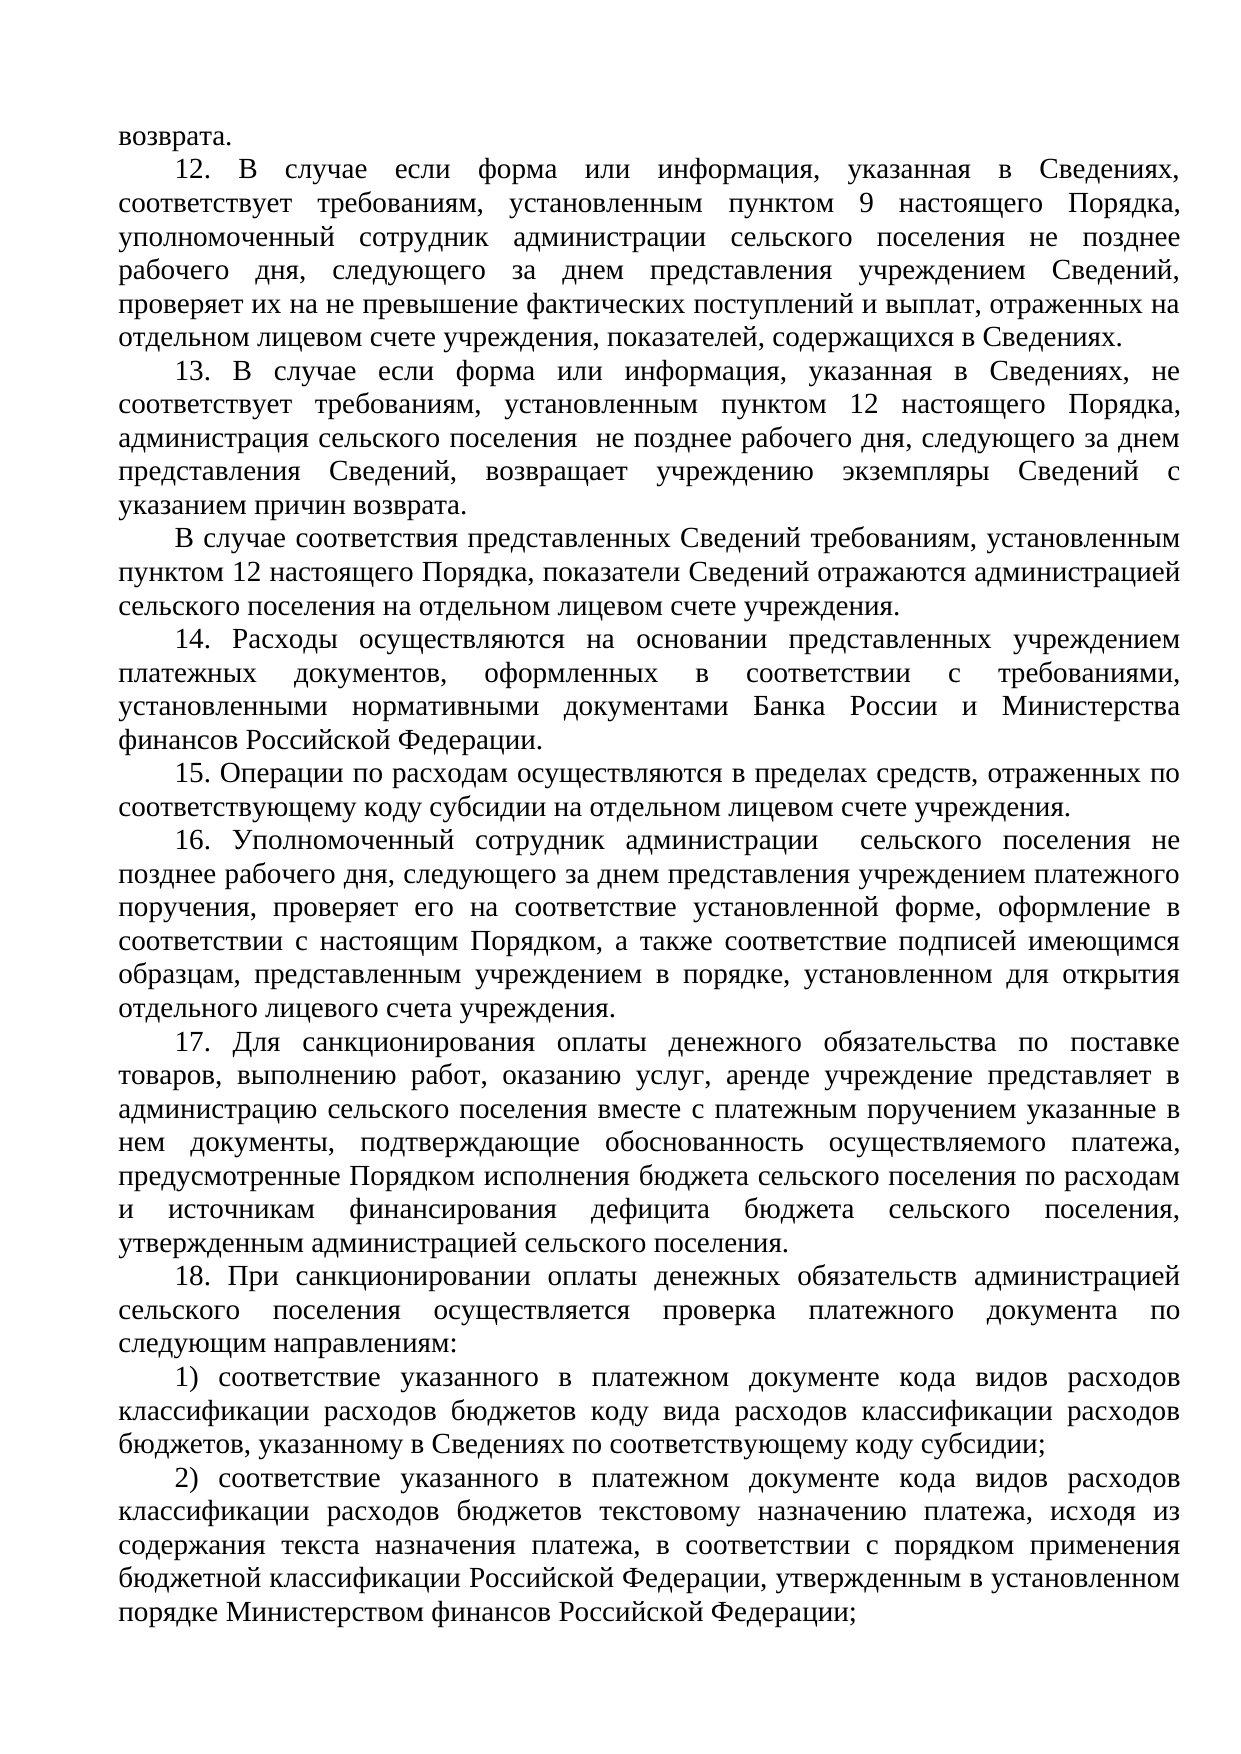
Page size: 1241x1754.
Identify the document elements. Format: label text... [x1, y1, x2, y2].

text 16. Уполномоченный сотрудник администрации сельского поселения не позднее рабочего дня, следующего за днем представления учреждением платежного поручения, проверяет его на соответствие установленной форме, оформление в соответствии с настоящим Порядком, а также соответствие подписей имеющимся образцам, представленным учреждением в порядке, установленном для открытия отдельного лицевого счета учреждения. [118, 822, 1181, 1024]
text В случае соответствия представленных Сведений требованиям, установленным пунктом 12 настоящего Порядка, показатели Сведений отражаются администрацией сельского поселения на отдельном лицевом счете учреждения. [118, 521, 1181, 621]
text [118, 118, 1181, 152]
text 2) соответствие указанного в платежном документе кода видов расходов классификации расходов бюджетов текстовому назначению платежа, исходя из содержания текста назначения платежа, в соответствии с порядком применения бюджетной классификации Российской Федерации, утвержденным в установленном порядке Министерством финансов Российской Федерации; [118, 1460, 1181, 1627]
text 15. Операции по расходам осуществляются в пределах средств, отраженных по соответствующему коду субсидии на отдельном лицевом счете учреждения. [118, 755, 1181, 822]
text 1) соответствие указанного в платежном документе кода видов расходов классификации расходов бюджетов коду вида расходов классификации расходов бюджетов, указанному в Сведениях по соответствующему коду субсидии; [118, 1359, 1181, 1460]
text 17. Для санкционирования оплаты денежного обязательства по поставке товаров, выполнению работ, оказанию услуг, аренде учреждение представляет в администрацию сельского поселения вместе с платежным поручением указанные в нем документы, подтверждающие обоснованность осуществляемого платежа, предусмотренные Порядком исполнения бюджета сельского поселения по расходам и источникам финансирования дефицита бюджета сельского поселения, утвержденным администрацией сельского поселения. [118, 1024, 1181, 1258]
text 13. В случае если форма или информация, указанная в Сведениях, не соответствует требованиям, установленным пунктом 12 настоящего Порядка, администрация сельского поселения не позднее рабочего дня, следующего за днем представления Сведений, возвращает учреждению экземпляры Сведений с указанием причин возврата. [118, 353, 1181, 521]
text 12. В случае если форма или информация, указанная в Сведениях, соответствует требованиям, установленным пунктом 9 настоящего Порядка, уполномоченный сотрудник администрации сельского поселения не позднее рабочего дня, следующего за днем представления учреждением Сведений, проверяет их на не превышение фактических поступлений и выплат, отраженных на отдельном лицевом счете учреждения, показателей, содержащихся в Сведениях. [118, 152, 1181, 353]
text 14. Расходы осуществляются на основании представленных учреждением платежных документов, оформленных в соответствии с требованиями, установленными нормативными документами Банка России и Министерства финансов Российской Федерации. [118, 621, 1181, 755]
text 18. При санкционировании оплаты денежных обязательств администрацией сельского поселения осуществляется проверка платежного документа по следующим направлениям: [118, 1258, 1181, 1359]
